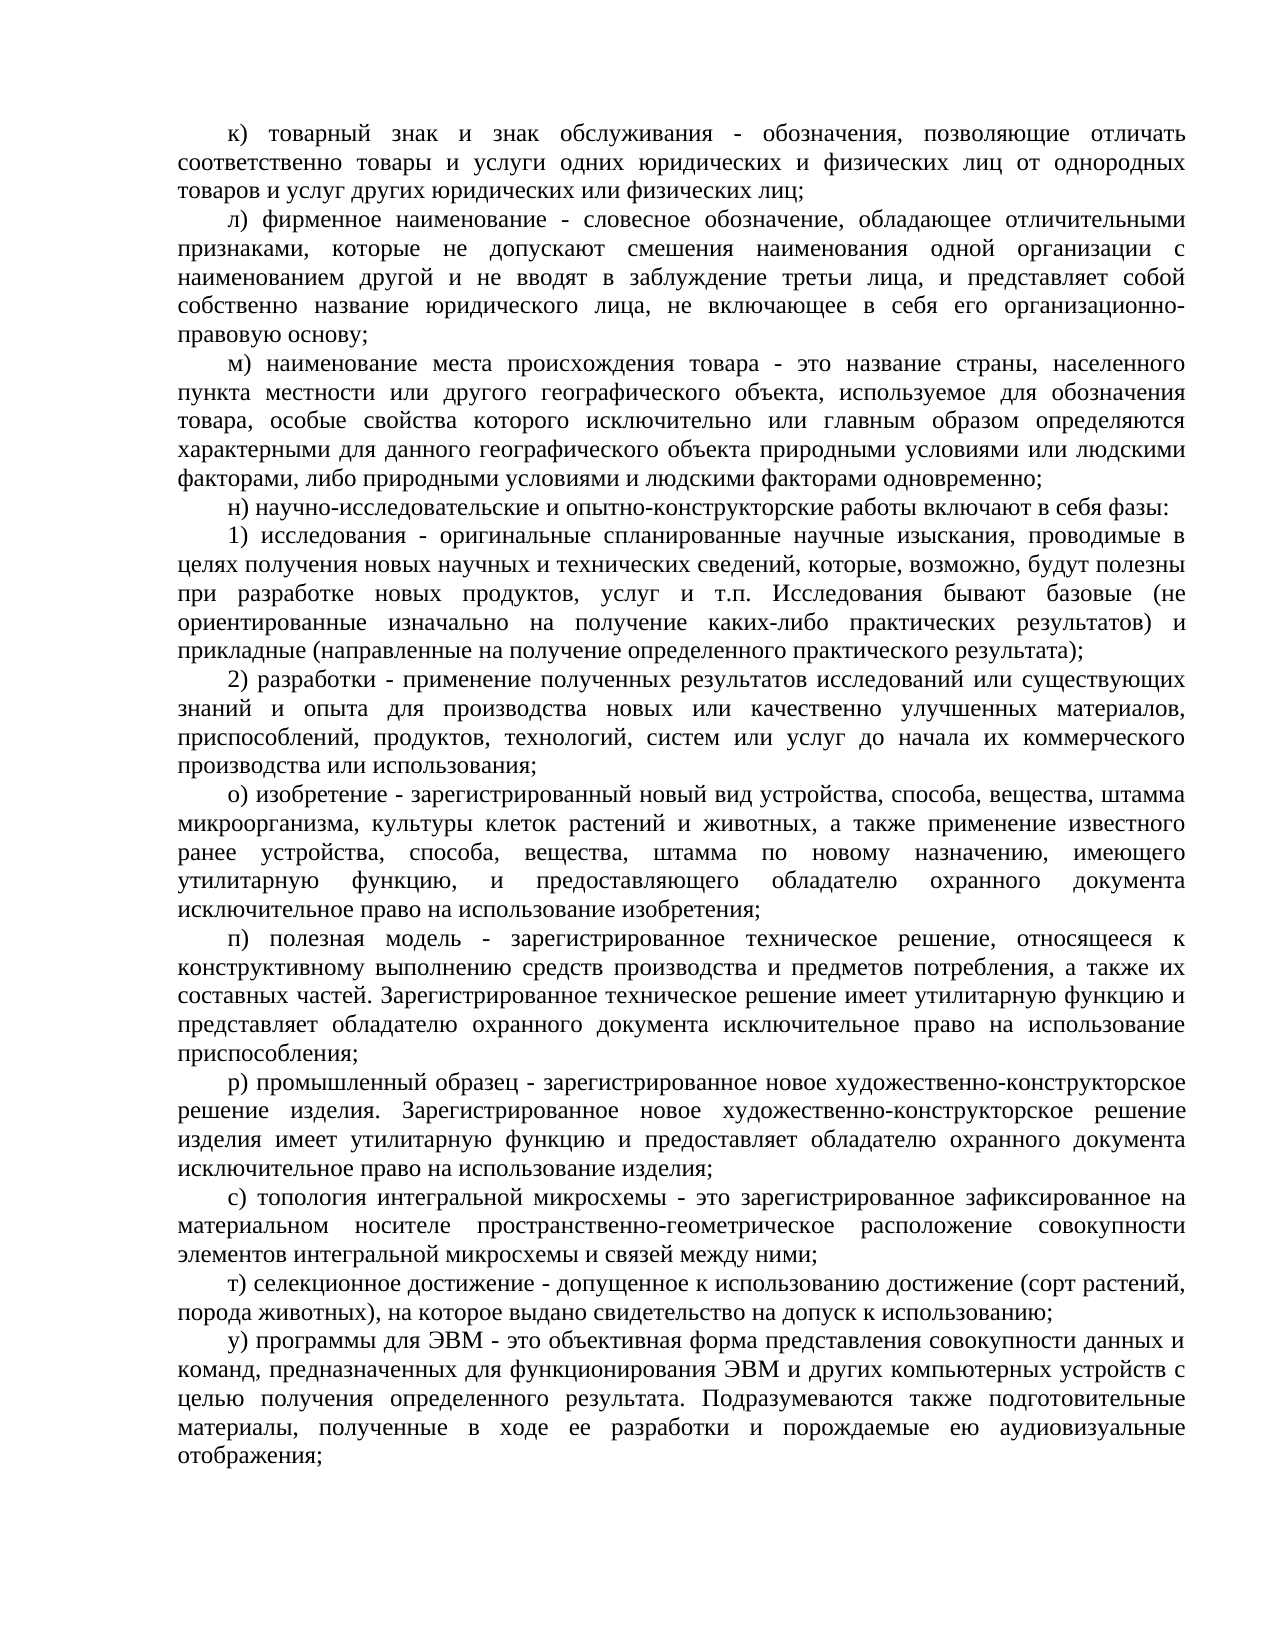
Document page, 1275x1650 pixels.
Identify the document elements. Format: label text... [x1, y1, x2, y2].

text 2) разработки - применение полученных результатов исследований или существующих знаний и опыта для производства новых или качественно улучшенных материалов, приспособлений, продуктов, технологий, систем или услуг до начала их коммерческого производства или использования; [177, 664, 1186, 779]
text т) селекционное достижение - допущенное к использованию достижение (сорт растений, порода животных), на которое выдано свидетельство на допуск к использованию; [177, 1268, 1186, 1326]
text к) товарный знак и знак обслуживания - обозначения, позволяющие отличать соответственно товары и услуги одних юридических и физических лиц от однородных товаров и услуг других юридических или физических лиц; [177, 118, 1186, 204]
text н) научно-исследовательские и опытно-конструкторские работы включают в себя фазы: [177, 492, 1186, 521]
text у) программы для ЭВМ - это объективная форма представления совокупности данных и команд, предназначенных для функционирования ЭВМ и других компьютерных устройств с целью получения определенного результата. Подразумеваются также подготовительные материалы, полученные в ходе ее разработки и порождаемые ею аудиовизуальные отображения; [177, 1326, 1186, 1469]
text л) фирменное наименование - словесное обозначение, обладающее отличительными признаками, которые не допускают смешения наименования одной организации с наименованием другой и не вводят в заблуждение третьи лица, и представляет собой собственно название юридического лица, не включающее в себя его организационно-правовую основу; [177, 204, 1186, 348]
text м) наименование места происхождения товара - это название страны, населенного пункта местности или другого географического объекта, используемое для обозначения товара, особые свойства которого исключительно или главным образом определяются характерными для данного географического объекта природными условиями или людскими факторами, либо природными условиями и людскими факторами одновременно; [177, 348, 1186, 492]
text п) полезная модель - зарегистрированное техническое решение, относящееся к конструктивному выполнению средств производства и предметов потребления, а также их составных частей. Зарегистрированное техническое решение имеет утилитарную функцию и представляет обладателю охранного документа исключительное право на использование приспособления; [177, 923, 1186, 1067]
text р) промышленный образец - зарегистрированное новое художественно-конструкторское решение изделия. Зарегистрированное новое художественно-конструкторское решение изделия имеет утилитарную функцию и предоставляет обладателю охранного документа исключительное право на использование изделия; [177, 1067, 1186, 1182]
text 1) исследования - оригинальные спланированные научные изыскания, проводимые в целях получения новых научных и технических сведений, которые, возможно, будут полезны при разработке новых продуктов, услуг и т.п. Исследования бывают базовые (не ориентированные изначально на получение каких-либо практических результатов) и прикладные (направленные на получение определенного практического результата); [177, 521, 1186, 664]
text с) топология интегральной микросхемы - это зарегистрированное зафиксированное на материальном носителе пространственно-геометрическое расположение совокупности элементов интегральной микросхемы и связей между ними; [177, 1182, 1186, 1268]
text о) изобретение - зарегистрированный новый вид устройства, способа, вещества, штамма микроорганизма, культуры клеток растений и животных, а также применение известного ранее устройства, способа, вещества, штамма по новому назначению, имеющего утилитарную функцию, и предоставляющего обладателю охранного документа исключительное право на использование изобретения; [177, 779, 1186, 923]
